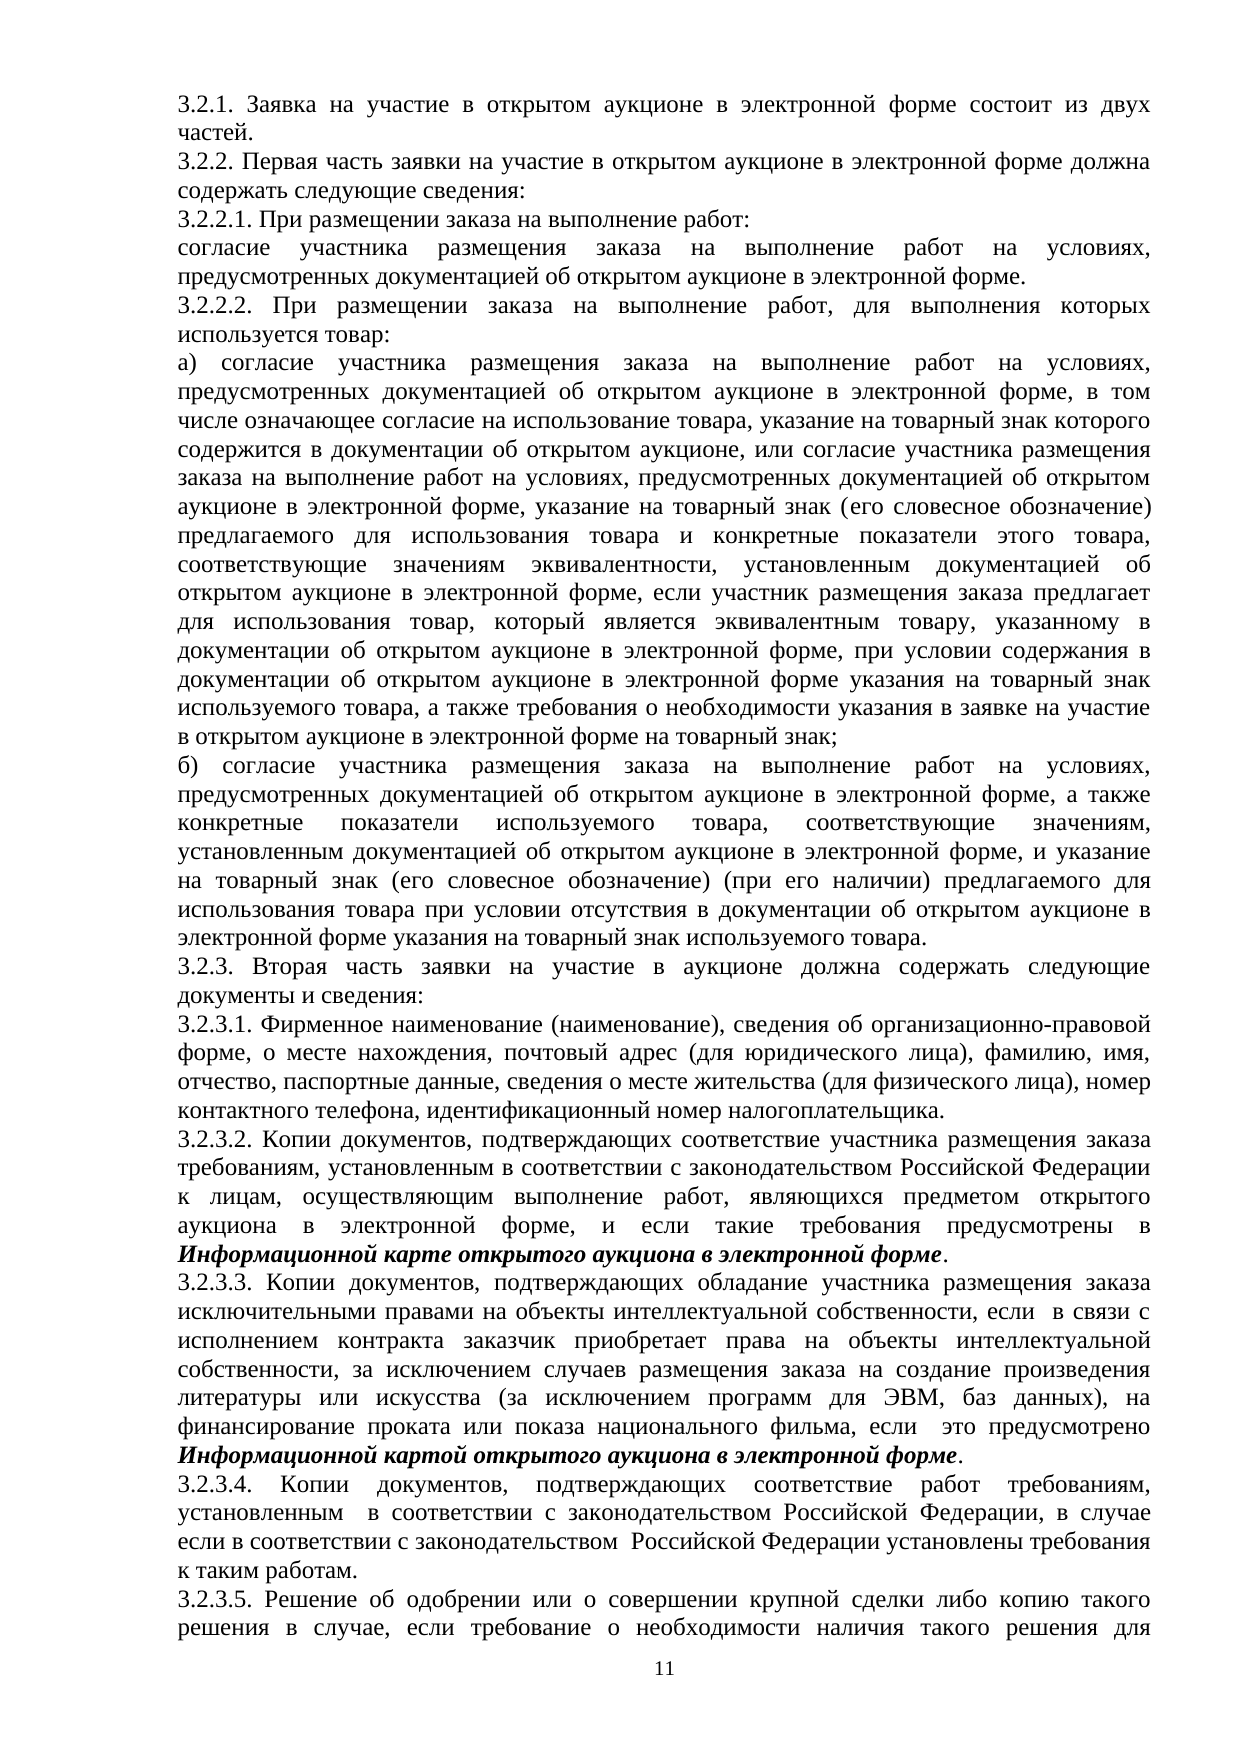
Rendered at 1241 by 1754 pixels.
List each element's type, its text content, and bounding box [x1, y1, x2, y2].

text 3.2.3.4. Копии документов, подтверждающих соответствие работ требованиям, установленным в соответствии с законодательством Российской Федерации, в случае если в соответствии с законодательством Российской Федерации установлены требования к таким работам. [177, 1469, 1152, 1584]
text б) согласие участника размещения заказа на выполнение работ на условиях, предусмотренных документацией об открытом аукционе в электронной форме, а также конкретные показатели используемого товара, соответствующие значениям, установленным документацией об открытом аукционе в электронной форме, и указание на товарный знак (его словесное обозначение) (при его наличии) предлагаемого для использования товара при условии отсутствия в документации об открытом аукционе в электронной форме указания на товарный знак используемого товара. [177, 750, 1152, 951]
text 3.2.3. Вторая часть заявки на участие в аукционе должна содержать следующие документы и сведения: [177, 951, 1152, 1009]
text 3.2.3.2. Копии документов, подтверждающих соответствие участника размещения заказа требованиям, установленным в соответствии с законодательством Российской Федерации к лицам, осуществляющим выполнение работ, являющихся предметом открытого аукциона в электронной форме, и если такие требования предусмотрены в Информационной карте открытого аукциона в электронной форме. [177, 1124, 1152, 1267]
text а) согласие участника размещения заказа на выполнение работ на условиях, предусмотренных документацией об открытом аукционе в электронной форме, в том числе означающее согласие на использование товара, указание на товарный знак которого содержится в документации об открытом аукционе, или согласие участника размещения заказа на выполнение работ на условиях, предусмотренных документацией об открытом аукционе в электронной форме, указание на товарный знак (его словесное обозначение) предлагаемого для использования товара и конкретные показатели этого товара, соответствующие значениям эквивалентности, установленным документацией об открытом аукционе в электронной форме, если участник размещения заказа предлагает для использования товар, который является эквивалентным товару, указанному в документации об открытом аукционе в электронной форме, при условии содержания в документации об открытом аукционе в электронной форме указания на товарный знак используемого товара, а также требования о необходимости указания в заявке на участие в открытом аукционе в электронной форме на товарный знак; [177, 347, 1152, 750]
text согласие участника размещения заказа на выполнение работ на условиях, предусмотренных документацией об открытом аукционе в электронной форме. [177, 232, 1152, 290]
text 3.2.2.2. При размещении заказа на выполнение работ, для выполнения которых используется товар: [177, 290, 1152, 347]
text 3.2.3.3. Копии документов, подтверждающих обладание участника размещения заказа исключительными правами на объекты интеллектуальной собственности, если в связи с исполнением контракта заказчик приобретает права на объекты интеллектуальной собственности, за исключением случаев размещения заказа на создание произведения литературы или искусства (за исключением программ для ЭВМ, баз данных), на финансирование проката или показа национального фильма, если это предусмотрено Информационной картой открытого аукциона в электронной форме. [177, 1267, 1152, 1469]
text 3.2.1. Заявка на участие в открытом аукционе в электронной форме состоит из двух частей. [177, 89, 1152, 146]
text 3.2.3.1. Фирменное наименование (наименование), сведения об организационно-правовой форме, о месте нахождения, почтовый адрес (для юридического лица), фамилию, имя, отчество, паспортные данные, сведения о месте жительства (для физического лица), номер контактного телефона, идентификационный номер налогоплательщика. [177, 1009, 1152, 1124]
text 3.2.2.1. При размещении заказа на выполнение работ: [177, 204, 1152, 232]
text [177, 1584, 1152, 1641]
text 3.2.2. Первая часть заявки на участие в открытом аукционе в электронной форме должна содержать следующие сведения: [177, 146, 1152, 204]
